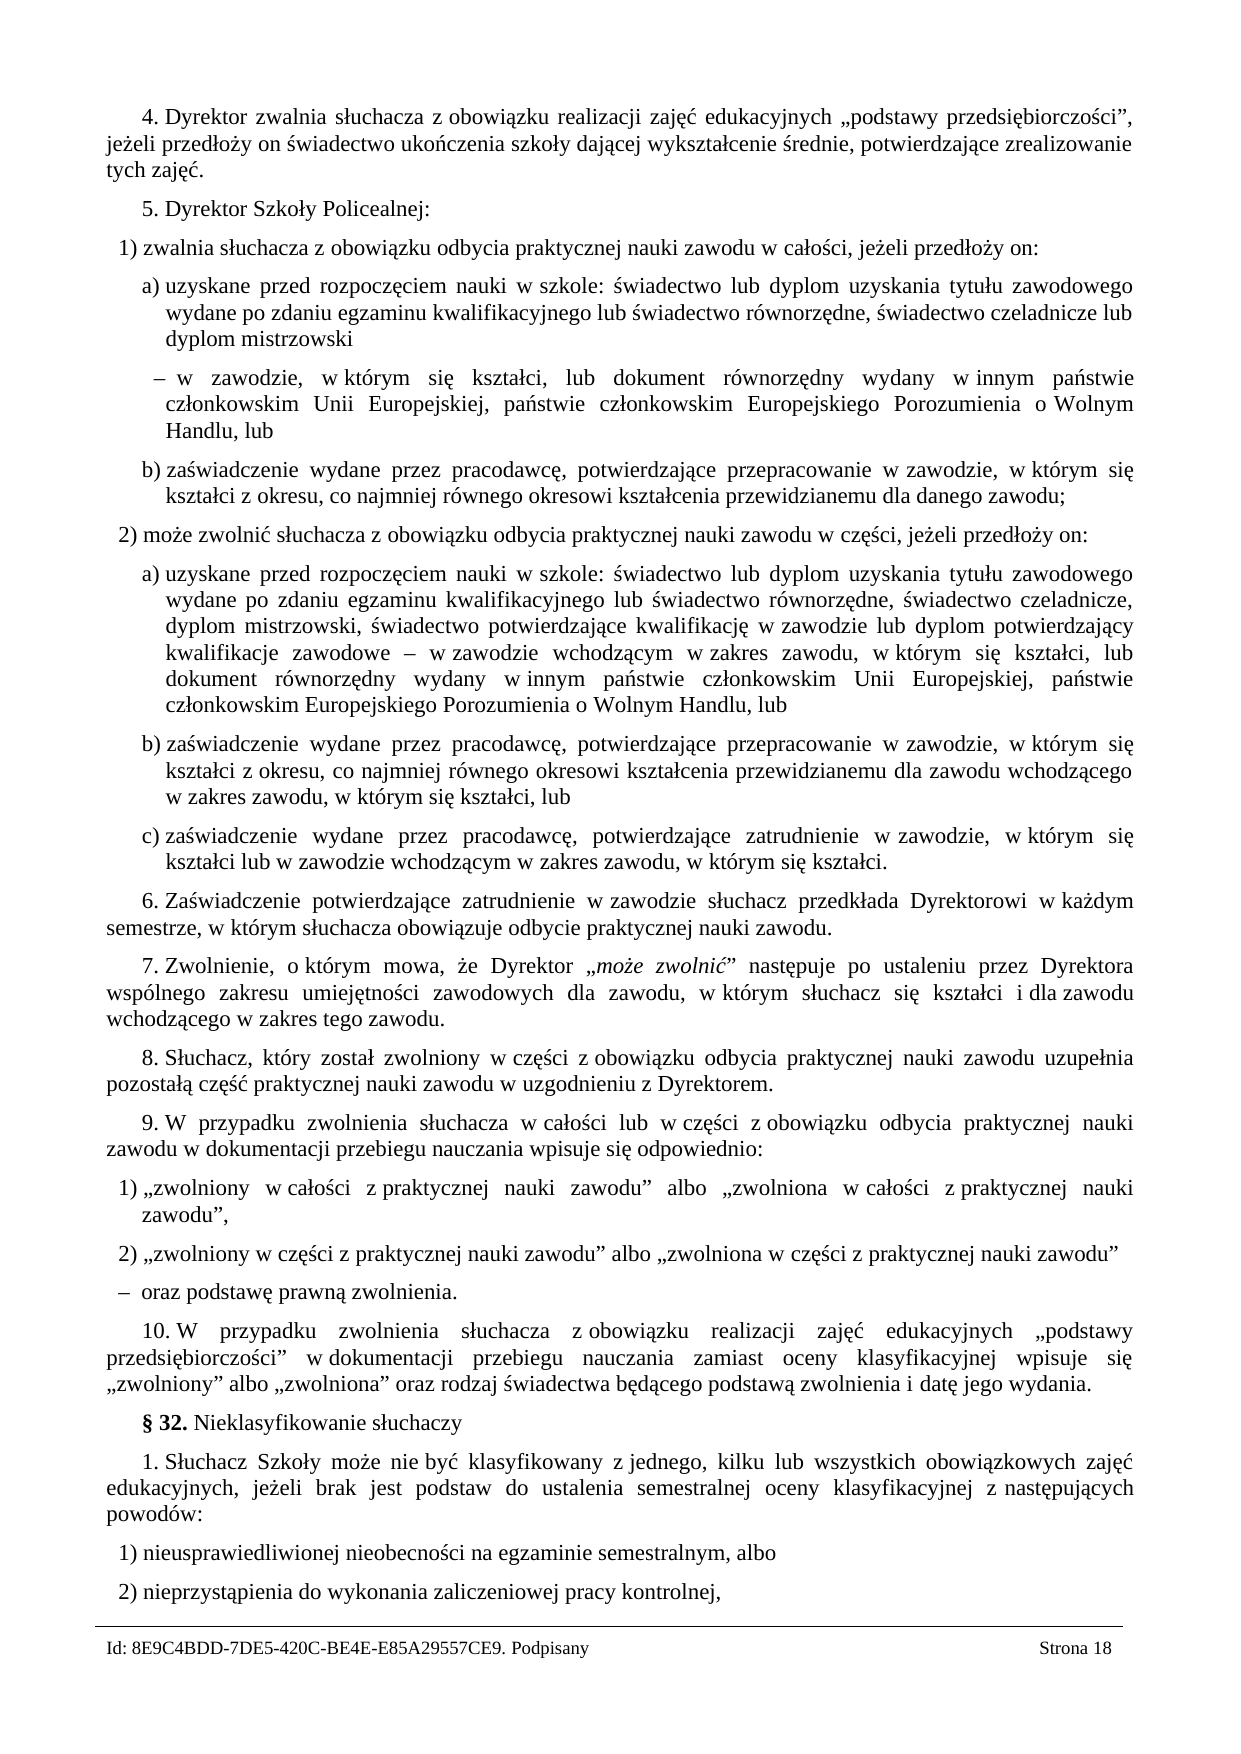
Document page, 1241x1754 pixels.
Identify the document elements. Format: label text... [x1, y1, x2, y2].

text 7. Zwolnienie, o którym mowa, że Dyrektor „może zwolnić” następuje po ustaleniu przez Dyrektora wspólnego zakresu umiejętności zawodowych dla zawodu, w którym słuchacz się kształci i dla zawodu wchodzącego w zakres tego zawodu. [106, 952, 1134, 1031]
text 10. W przypadku zwolnienia słuchacza z obowiązku realizacji zajęć edukacyjnych „podstawy przedsiębiorczości” w dokumentacji przebiegu nauczania zamiast oceny klasyfikacyjnej wpisuje się „zwolniony” albo „zwolniona” oraz rodzaj świadectwa będącego podstawą zwolnienia i datę jego wydania. [106, 1317, 1134, 1396]
text 2) nieprzystąpienia do wykonania zaliczeniowej pracy kontrolnej, [118, 1578, 1134, 1604]
text – oraz podstawę prawną zwolnienia. [118, 1278, 1134, 1305]
text 1) zwalnia słuchacza z obowiązku odbycia praktycznej nauki zawodu w całości, jeżeli przedłoży on: [118, 234, 1134, 260]
text 1. Słuchacz Szkoły może nie być klasyfikowany z jednego, kilku lub wszystkich obowiązkowych zajęć edukacyjnych, jeżeli brak jest podstaw do ustalenia semestralnej oceny klasyfikacyjnej z następujących powodów: [106, 1448, 1134, 1527]
text 9. W przypadku zwolnienia słuchacza w całości lub w części z obowiązku odbycia praktycznej nauki zawodu w dokumentacji przebiegu nauczania wpisuje się odpowiednio: [106, 1109, 1134, 1162]
text 6. Zaświadczenie potwierdzające zatrudnienie w zawodzie słuchacz przedkłada Dyrektorowi w każdym semestrze, w którym słuchacza obowiązuje odbycie praktycznej nauki zawodu. [106, 887, 1134, 940]
text a) uzyskane przed rozpoczęciem nauki w szkole: świadectwo lub dyplom uzyskania tytułu zawodowego wydane po zdaniu egzaminu kwalifikacyjnego lub świadectwo równorzędne, świadectwo czeladnicze, dyplom mistrzowski, świadectwo potwierdzające kwalifikację w zawodzie lub dyplom potwierdzający kwalifikacje zawodowe – w zawodzie wchodzącym w zakres zawodu, w którym się kształci, lub dokument równorzędny wydany w innym państwie członkowskim Unii Europejskiej, państwie członkowskim Europejskiego Porozumienia o Wolnym Handlu, lub [142, 560, 1134, 718]
text 1) nieusprawiedliwionej nieobecności na egzaminie semestralnym, albo [118, 1539, 1134, 1566]
text 8. Słuchacz, który został zwolniony w części z obowiązku odbycia praktycznej nauki zawodu uzupełnia pozostałą część praktycznej nauki zawodu w uzgodnieniu z Dyrektorem. [106, 1044, 1134, 1097]
text c) zaświadczenie wydane przez pracodawcę, potwierdzające zatrudnienie w zawodzie, w którym się kształci lub w zawodzie wchodzącym w zakres zawodu, w którym się kształci. [142, 822, 1134, 875]
text b) zaświadczenie wydane przez pracodawcę, potwierdzające przepracowanie w zawodzie, w którym się kształci z okresu, co najmniej równego okresowi kształcenia przewidzianemu dla danego zawodu; [142, 456, 1134, 508]
text a) uzyskane przed rozpoczęciem nauki w szkole: świadectwo lub dyplom uzyskania tytułu zawodowego wydane po zdaniu egzaminu kwalifikacyjnego lub świadectwo równorzędne, świadectwo czeladnicze lub dyplom mistrzowski [142, 273, 1134, 352]
text 2) może zwolnić słuchacza z obowiązku odbycia praktycznej nauki zawodu w części, jeżeli przedłoży on: [118, 521, 1134, 547]
text b) zaświadczenie wydane przez pracodawcę, potwierdzające przepracowanie w zawodzie, w którym się kształci z okresu, co najmniej równego okresowi kształcenia przewidzianemu dla zawodu wchodzącego w zakres zawodu, w którym się kształci, lub [142, 730, 1134, 809]
text 2) „zwolniony w części z praktycznej nauki zawodu” albo „zwolniona w części z praktycznej nauki zawodu” [118, 1239, 1134, 1266]
text – w zawodzie, w którym się kształci, lub dokument równorzędny wydany w innym państwie członkowskim Unii Europejskiej, państwie członkowskim Europejskiego Porozumienia o Wolnym Handlu, lub [153, 364, 1134, 443]
text 5. Dyrektor Szkoły Policealnej: [106, 195, 1134, 221]
text 4. Dyrektor zwalnia słuchacza z obowiązku realizacji zajęć edukacyjnych „podstawy przedsiębiorczości”, jeżeli przedłoży on świadectwo ukończenia szkoły dającej wykształcenie średnie, potwierdzające zrealizowanie tych zajęć. [106, 103, 1134, 182]
text 1) „zwolniony w całości z praktycznej nauki zawodu” albo „zwolniona w całości z praktycznej nauki zawodu”, [118, 1174, 1134, 1227]
text § 32. Nieklasyfikowanie słuchaczy [106, 1409, 1134, 1435]
